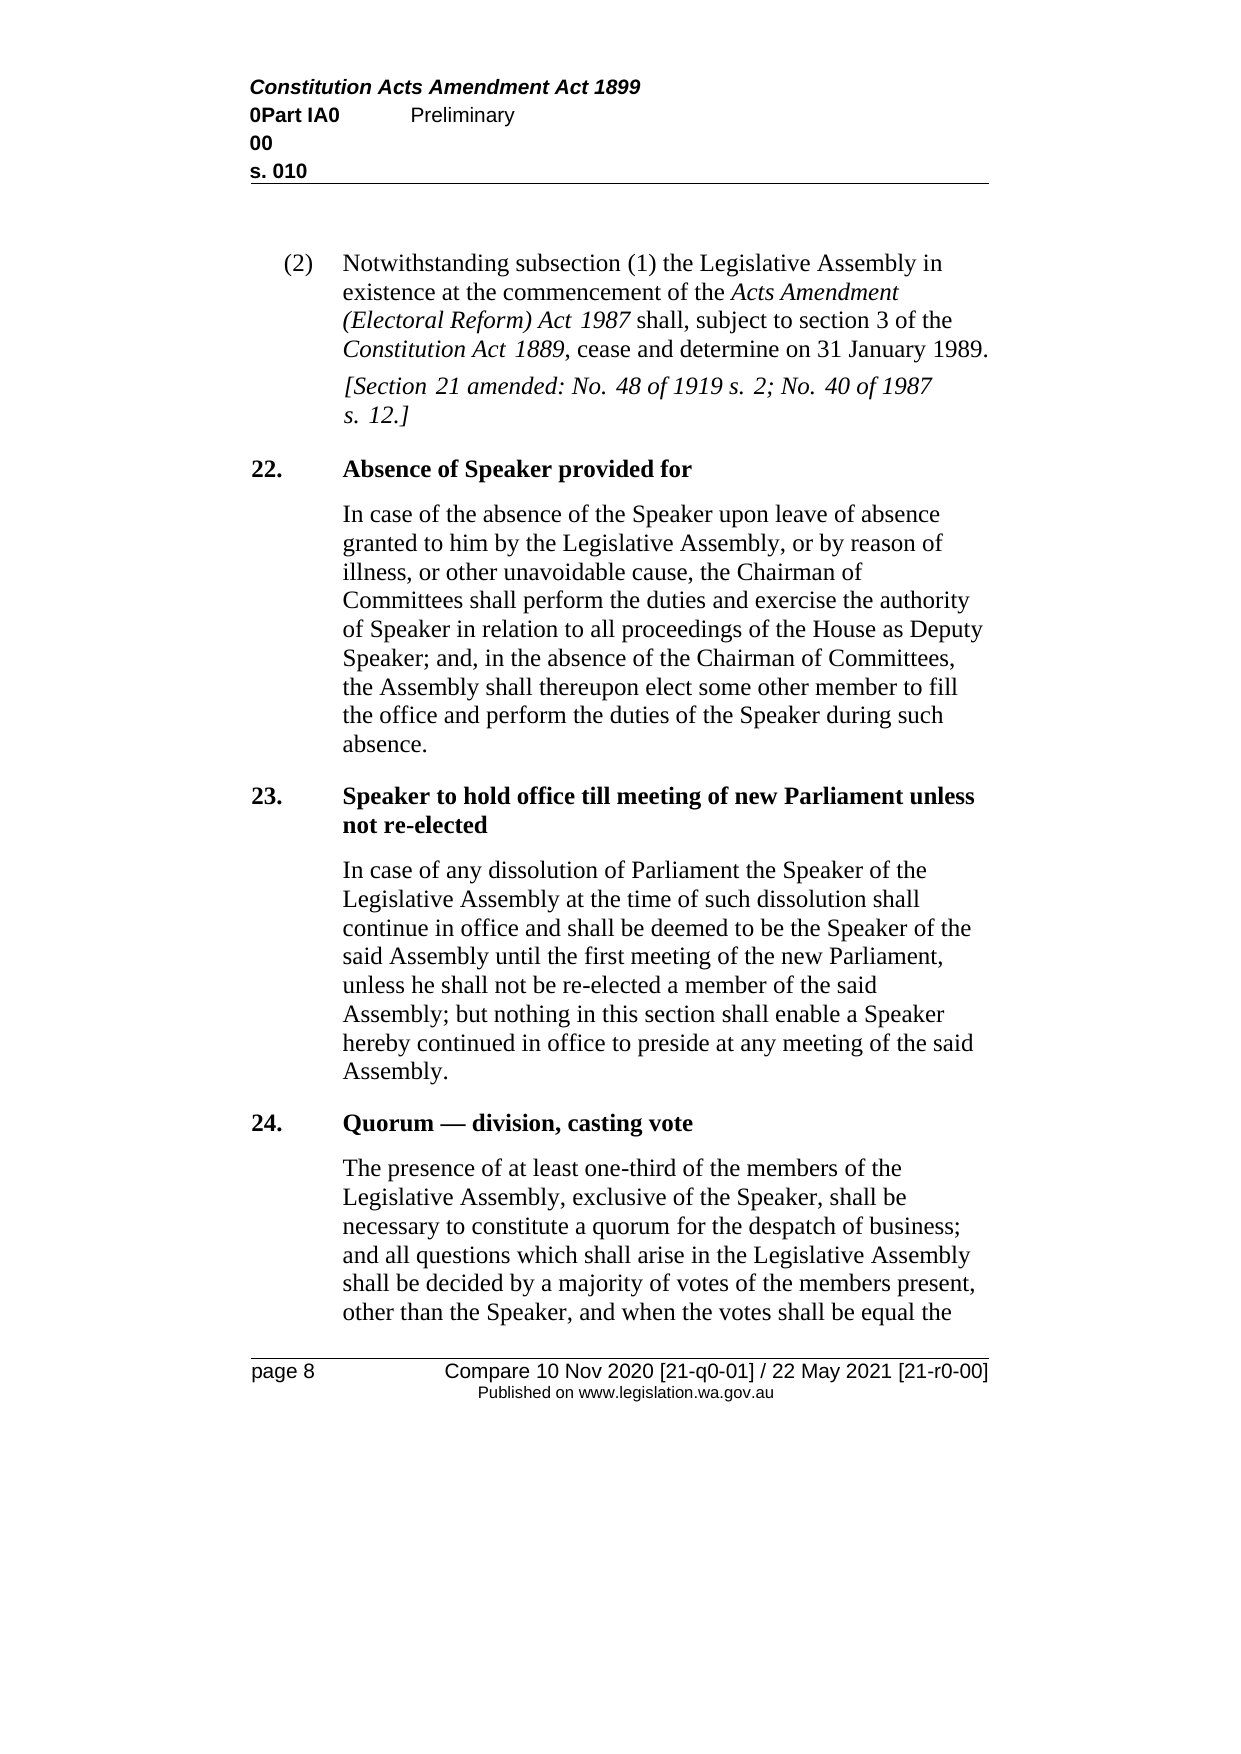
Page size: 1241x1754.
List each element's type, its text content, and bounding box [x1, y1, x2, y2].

text In case of any dissolution of Parliament the Speaker of the Legislative Assembly at the time of such dissolution shall continue in office and shall be deemed to be the Speaker of the said Assembly until the first meeting of the new Parliament, unless he shall not be re-elected a member of the said Assembly; but nothing in this section shall enable a Speaker hereby continued in office to preside at any meeting of the said Assembly. [251, 855, 989, 1085]
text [251, 1153, 989, 1326]
text [Section 21 amended: No. 48 of 1919 s. 2; No. 40 of 1987 s. 12.] [251, 371, 989, 429]
text (2) Notwithstanding subsection (1) the Legislative Assembly in existence at the commencement of the Acts Amendment (Electoral Reform) Act 1987 shall, subject to section 3 of the Constitution Act 1889, cease and determine on 31 January 1989. [251, 248, 989, 363]
subtitle 24. Quorum — division, casting vote [251, 1108, 989, 1137]
subtitle 22. Absence of Speaker provided for [251, 454, 989, 483]
subtitle 23. Speaker to hold office till meeting of new Parliament unless not re-elected [251, 781, 989, 838]
text In case of the absence of the Speaker upon leave of absence granted to him by the Legislative Assembly, or by reason of illness, or other unavoidable cause, the Chairman of Committees shall perform the duties and exercise the authority of Speaker in relation to all proceedings of the House as Deputy Speaker; and, in the absence of the Chairman of Committees, the Assembly shall thereupon elect some other member to fill the office and perform the duties of the Speaker during such absence. [251, 499, 989, 758]
